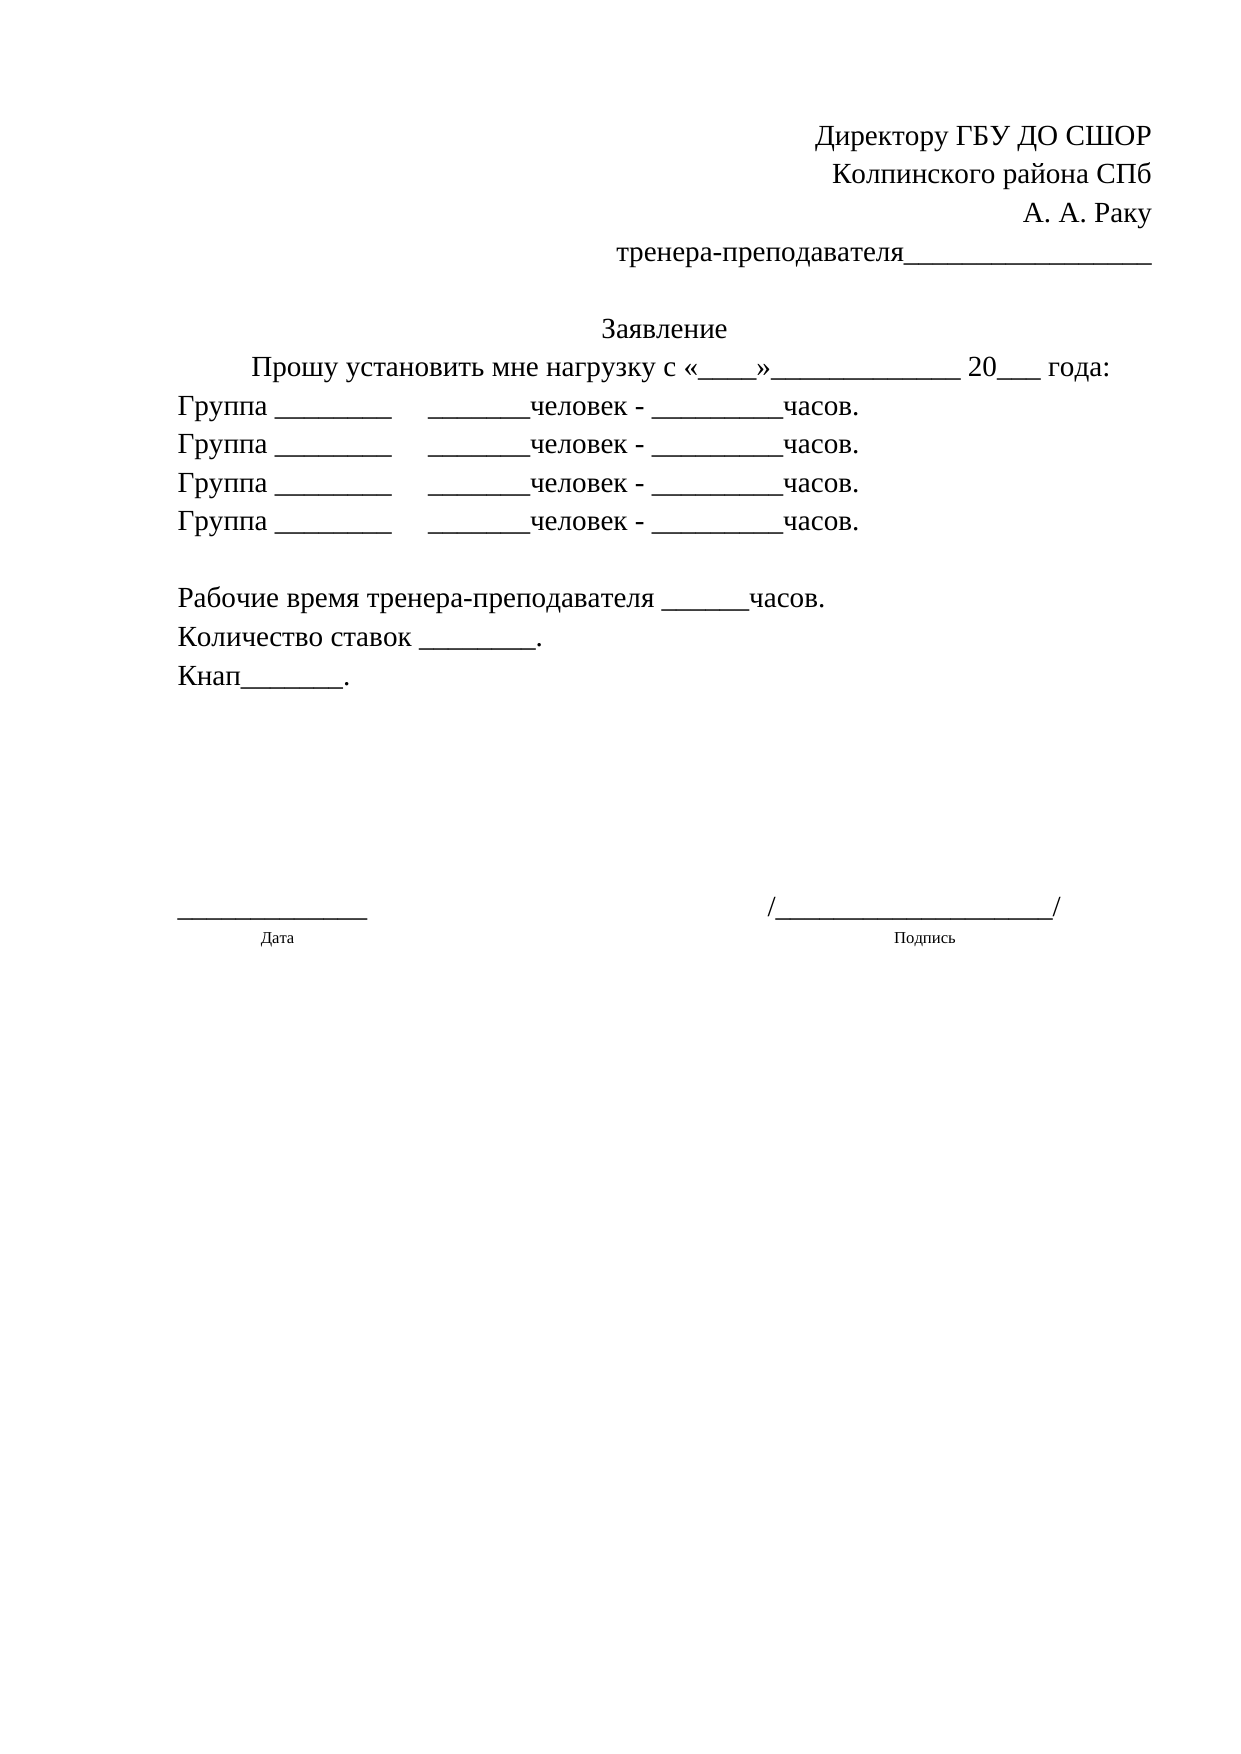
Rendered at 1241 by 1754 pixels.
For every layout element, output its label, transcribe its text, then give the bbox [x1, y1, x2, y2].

text Группа ________ _______человек - _________часов. [177, 426, 1152, 460]
text Колпинского района СПб [177, 157, 1152, 190]
text Группа ________ _______человек - _________часов. [177, 388, 1152, 421]
text Кнап_______. [177, 658, 1152, 691]
text Рабочие время тренера-преподавателя ______часов. [177, 581, 1152, 614]
text Дата Подпись [177, 927, 1152, 947]
text _____________ /___________________/ [177, 889, 1152, 922]
text тренера-преподавателя_________________ [177, 234, 1152, 267]
text Группа ________ _______человек - _________часов. [177, 465, 1152, 498]
text Заявление [177, 311, 1152, 344]
text Прошу установить мне нагрузку с «____»_____________ 20___ года: [177, 349, 1152, 383]
text А. А. Раку [177, 195, 1152, 229]
text Директору ГБУ ДО СШОР [177, 118, 1152, 152]
text Группа ________ _______человек - _________часов. [177, 503, 1152, 537]
text Количество ставок ________. [177, 619, 1152, 653]
